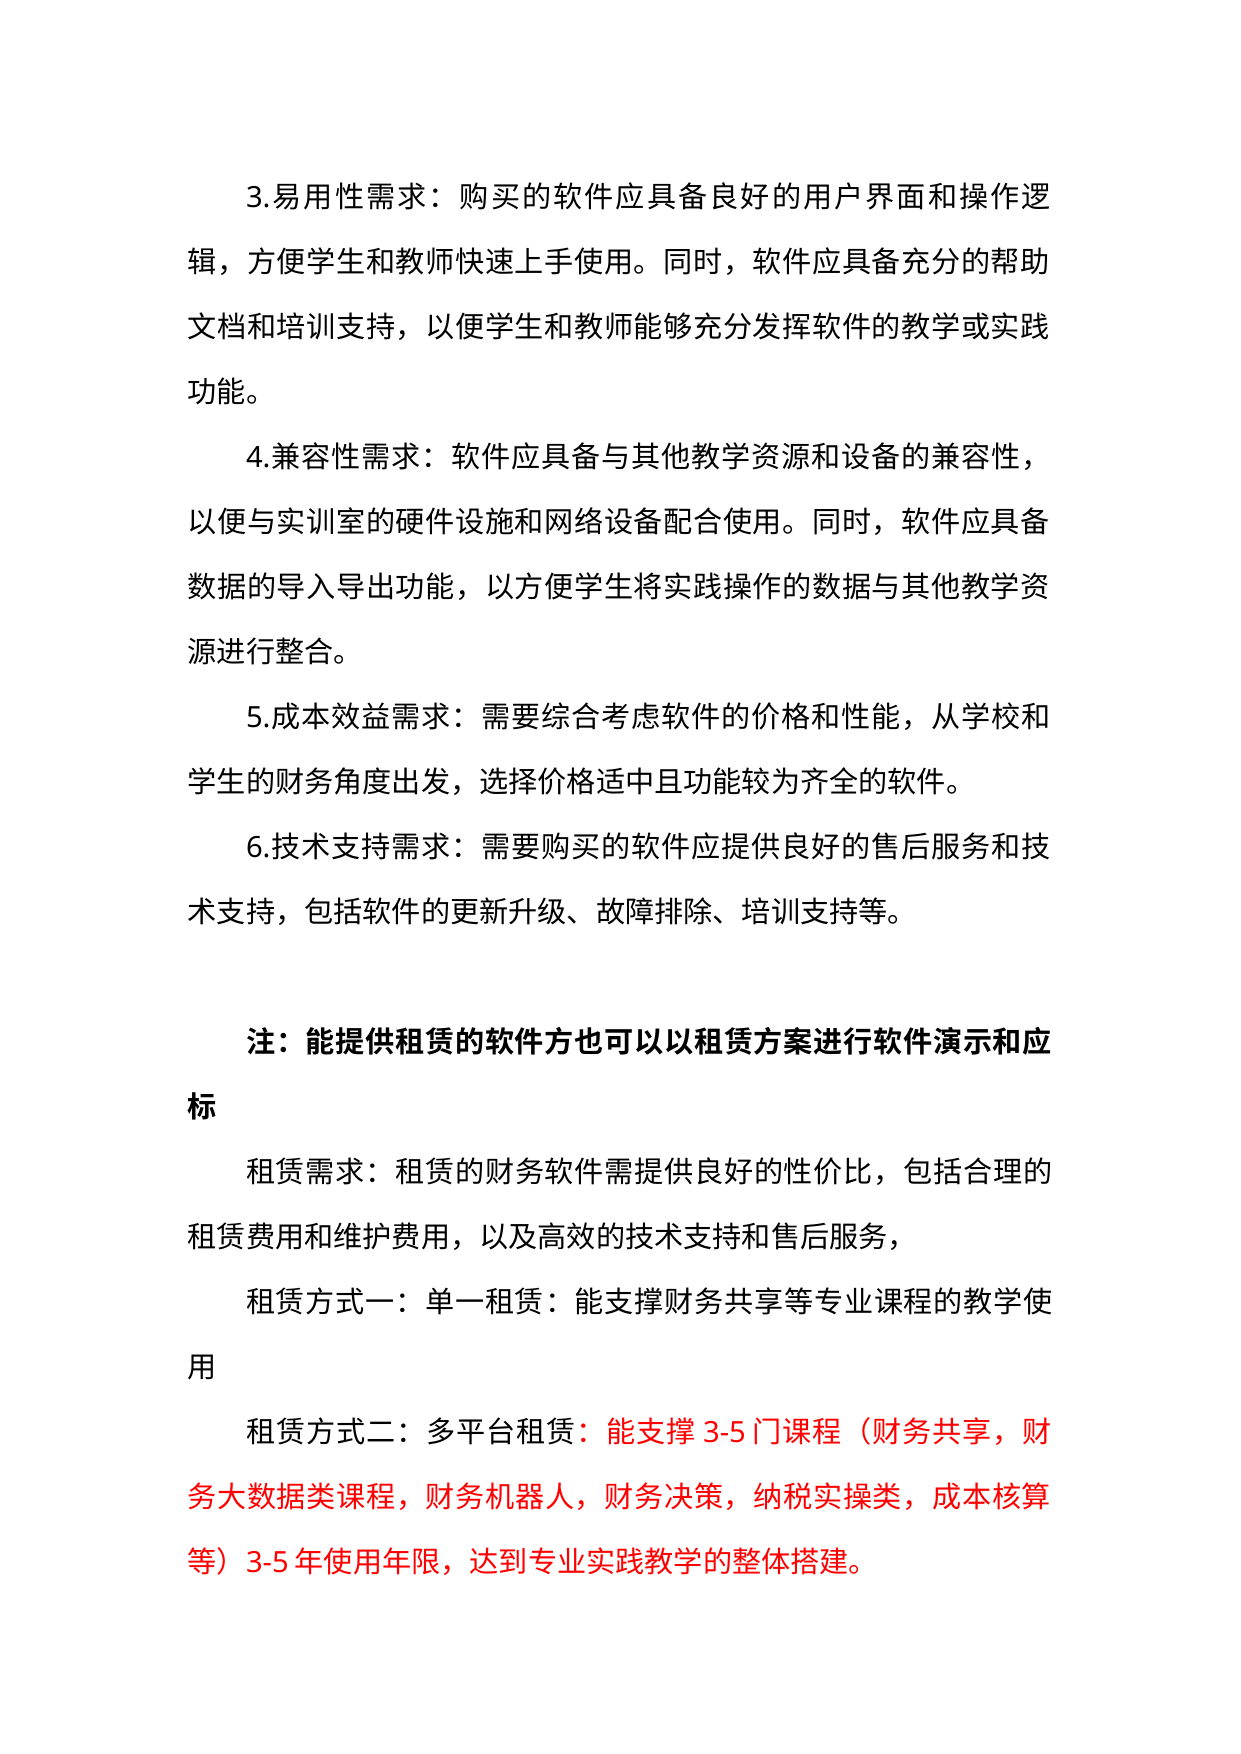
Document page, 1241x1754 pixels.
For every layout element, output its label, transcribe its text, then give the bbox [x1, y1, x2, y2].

text 租赁方式一：单一租赁：能支撑财务共享等专业课程的教学使用 [187, 1267, 1053, 1397]
text 3.易用性需求：购买的软件应具备良好的用户界面和操作逻辑，方便学生和教师快速上手使用。同时，软件应具备充分的帮助文档和培训支持，以便学生和教师能够充分发挥软件的教学或实践功能。 [187, 162, 1053, 422]
text 租赁方式二：多平台租赁：能支撑3-5门课程（财务共享，财务大数据类课程，财务机器人，财务决策，纳税实操类，成本核算等）3-5年使用年限，达到专业实践教学的整体搭建。 [187, 1397, 1053, 1592]
text 5.成本效益需求：需要综合考虑软件的价格和性能，从学校和学生的财务角度出发，选择价格适中且功能较为齐全的软件。 [187, 682, 1053, 812]
text 租赁需求：租赁的财务软件需提供良好的性价比，包括合理的租赁费用和维护费用，以及高效的技术支持和售后服务， [187, 1137, 1053, 1267]
text 注：能提供租赁的软件方也可以以租赁方案进行软件演示和应标 [187, 1007, 1053, 1137]
text 6.技术支持需求：需要购买的软件应提供良好的售后服务和技术支持，包括软件的更新升级、故障排除、培训支持等。 [187, 812, 1053, 942]
text 4.兼容性需求：软件应具备与其他教学资源和设备的兼容性，以便与实训室的硬件设施和网络设备配合使用。同时，软件应具备数据的导入导出功能，以方便学生将实践操作的数据与其他教学资源进行整合。 [187, 422, 1053, 682]
